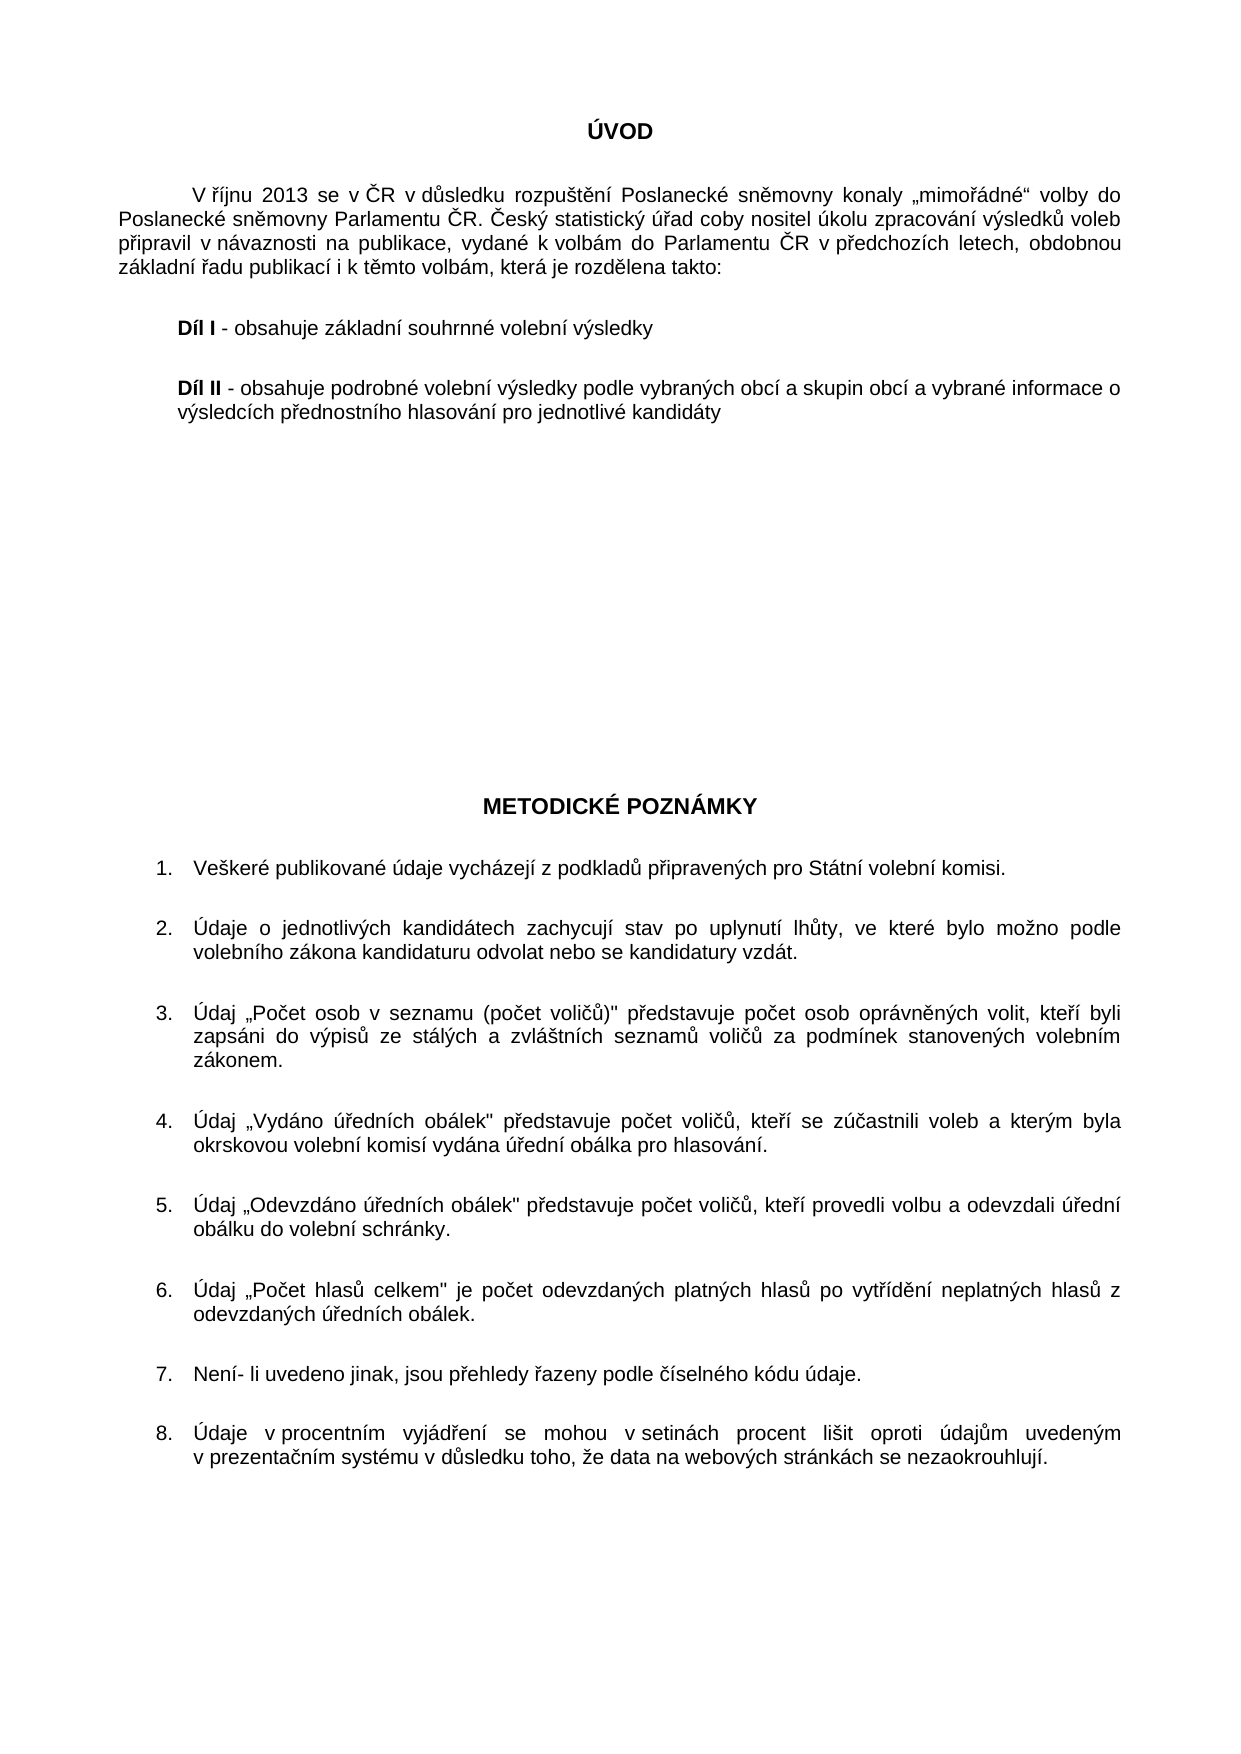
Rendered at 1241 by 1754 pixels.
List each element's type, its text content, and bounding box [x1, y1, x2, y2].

list Veškeré publikované údaje vycházejí z podkladů připravených pro Státní volební komisi. [156, 856, 1122, 879]
list Údaj „Vydáno úředních obálek" představuje počet voličů, kteří se zúčastnili voleb a kterým byla okrskovou volební komisí vydána úřední obálka pro hlasování. [156, 1109, 1122, 1157]
text V říjnu 2013 se v ČR v důsledku rozpuštění Poslanecké sněmovny konaly „mimořádné“ volby do Poslanecké sněmovny Parlamentu ČR. Český statistický úřad coby nositel úkolu zpracování výsledků voleb připravil v návaznosti na publikace, vydané k volbám do Parlamentu ČR v předchozích letech, obdobnou základní řadu publikací i k těmto volbám, která je rozdělena takto: [118, 183, 1122, 279]
list Údaj „Odevzdáno úředních obálek" představuje počet voličů, kteří provedli volbu a odevzdali úřední obálku do volební schránky. [156, 1193, 1122, 1241]
list Není- li uvedeno jinak, jsou přehledy řazeny podle číselného kódu údaje. [156, 1362, 1122, 1386]
text METODICKÉ POZNÁMKY [118, 793, 1122, 819]
list Údaje o jednotlivých kandidátech zachycují stav po uplynutí lhůty, ve které bylo možno podle volebního zákona kandidaturu odvolat nebo se kandidatury vzdát. [156, 916, 1122, 964]
text Díl I - obsahuje základní souhrnné volební výsledky [118, 316, 1122, 339]
text ÚVOD [118, 118, 1122, 144]
list Údaj „Počet hlasů celkem" je počet odevzdaných platných hlasů po vytřídění neplatných hlasů z odevzdaných úředních obálek. [156, 1277, 1122, 1325]
text Díl II - obsahuje podrobné volební výsledky podle vybraných obcí a skupin obcí a vybrané informace o výsledcích přednostního hlasování pro jednotlivé kandidáty [177, 376, 1122, 424]
list Údaj „Počet osob v seznamu (počet voličů)" představuje počet osob oprávněných volit, kteří byli zapsáni do výpisů ze stálých a zvláštních seznamů voličů za podmínek stanovených volebním zákonem. [156, 1000, 1122, 1072]
list Údaje v procentním vyjádření se mohou v setinách procent lišit oproti údajům uvedeným v prezentačním systému v důsledku toho, že data na webových stránkách se nezaokrouhlují. [156, 1421, 1122, 1469]
